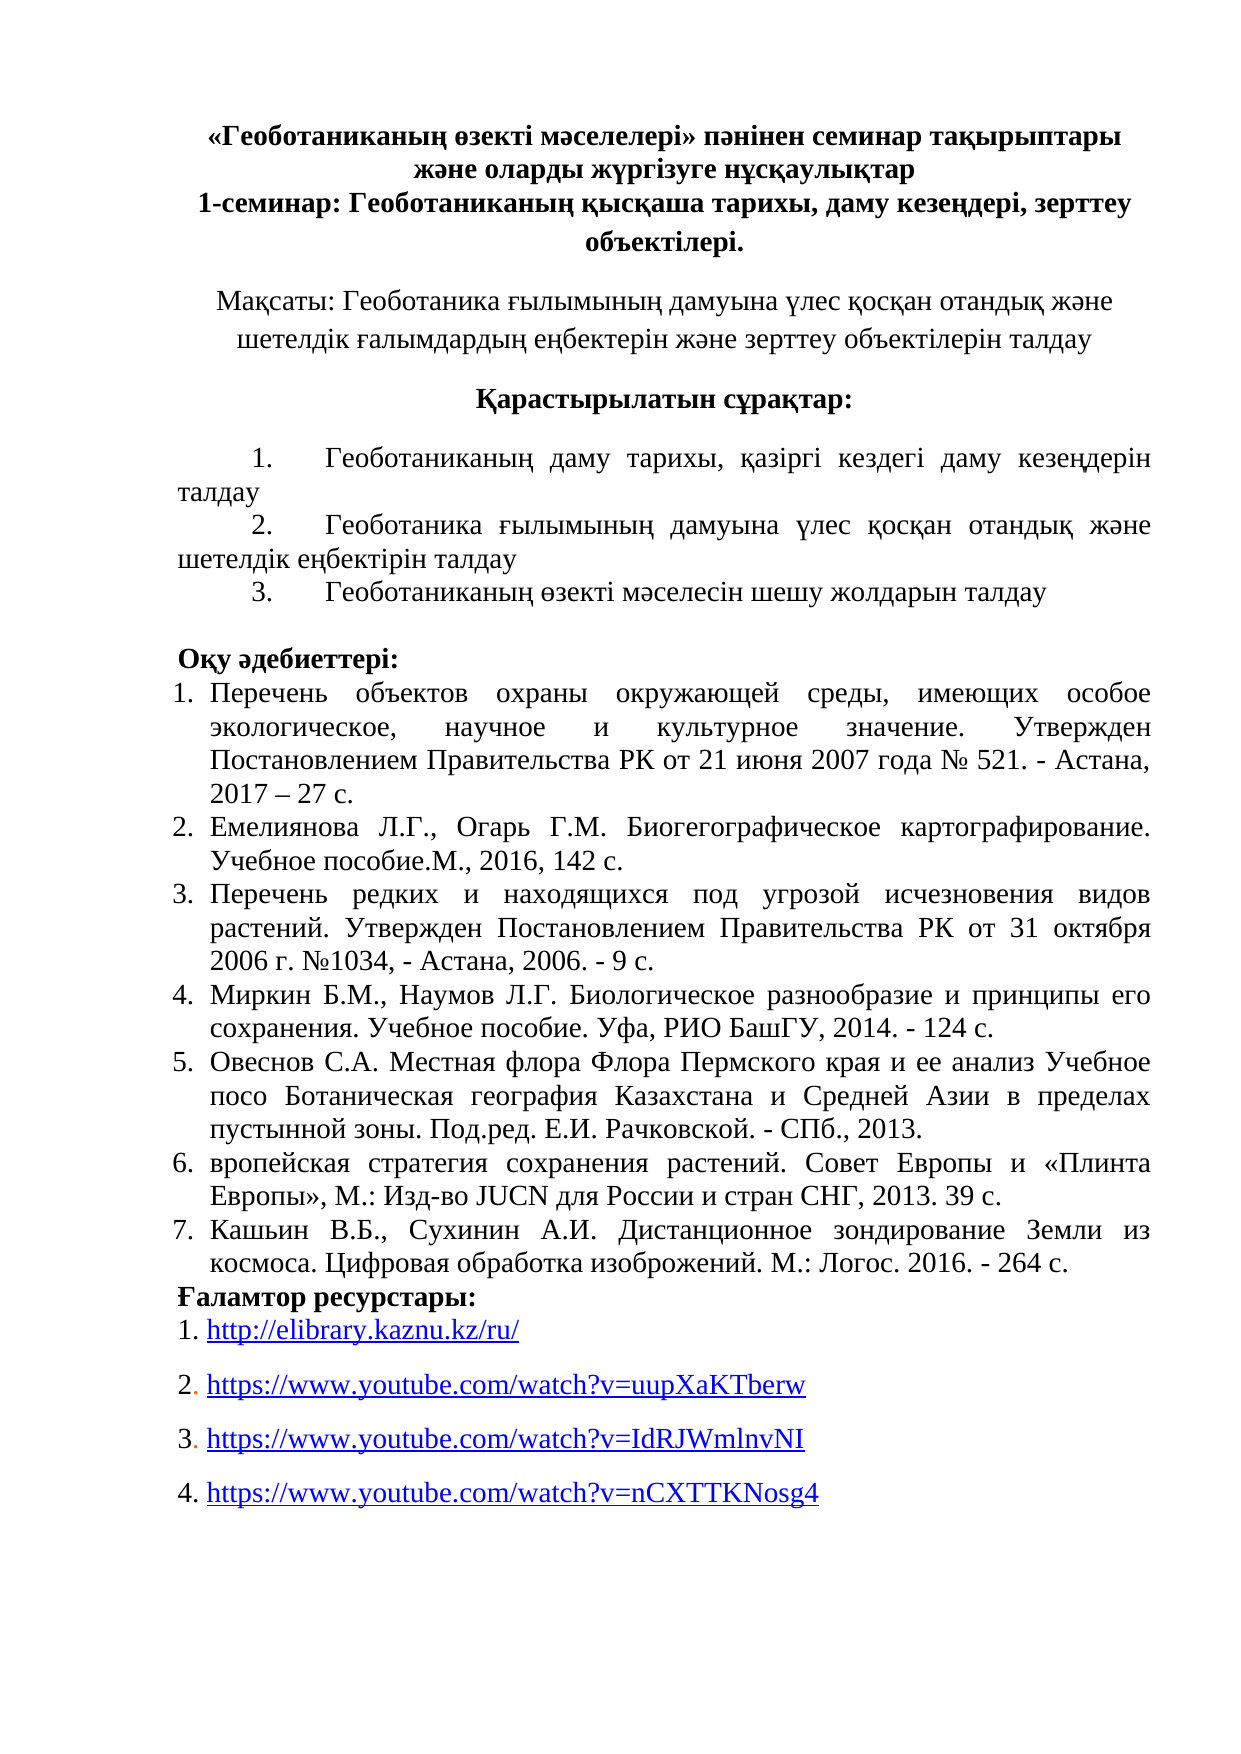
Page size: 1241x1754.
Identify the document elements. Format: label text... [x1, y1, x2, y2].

list Перечень редких и находящихся под угрозой исчезновения видов растений. Утвержден Постановлением Правительства РК от 31 октября 2006 г. №1034, - Астана, 2006. - 9 с. [172, 876, 1152, 977]
text 2. https://www.youtube.com/watch?v=uupXaKTberw [177, 1367, 1152, 1400]
subtitle «Геоботаниканың өзекті мәселелері» пәнінен семинар тақырыптары және оларды жүргізуге нұсқаулықтар [177, 118, 1152, 185]
text 1. http://elibrary.kaznu.kz/ru/ [177, 1312, 1152, 1346]
list Геоботаниканың даму тарихы, қазіргі кездегі даму кезеңдерін талдау [177, 440, 1152, 507]
list Геоботаниканың өзекті мәселесін шешу жолдарын талдау [177, 574, 1152, 608]
list Геоботаника ғылымының дамуына үлес қосқан отандық және шетелдік еңбектірін талдау [177, 507, 1152, 574]
text 3. https://www.youtube.com/watch?v=IdRJWmlnvNI [177, 1421, 1152, 1455]
text 4. https://www.youtube.com/watch?v=nCXTTKNosg4 [177, 1476, 1152, 1509]
list Оқу әдебиеттері: [177, 642, 1152, 675]
text 1-семинар: Геоботаниканың қысқаша тарихы, даму кезеңдері, зерттеу объектілері. [177, 185, 1152, 257]
list вропейская стратегия сохранения растений. Совет Европы и «Плинта Европы», М.: Изд-во JUCN для России и стран СНГ, 2013. 39 с. [172, 1145, 1152, 1212]
text Қарастырылатын сұрақтар: [177, 381, 1152, 414]
list Миркин Б.М., Наумов Л.Г. Биологическое разнообразие и принципы его сохранения. Учебное пособие. Уфа, РИО БашГУ, 2014. - 124 с. [172, 977, 1152, 1044]
list Кашьин В.Б., Сухинин А.И. Дистанционное зондирование Земли из космоса. Цифровая обработка изоброжений. М.: Логос. 2016. - 264 с. [172, 1212, 1152, 1279]
list Перечень объектов охраны окружающей среды, имеющих особое экологическое, научное и культурное значение. Утвержден Постановлением Правительства РК от 21 июня 2007 года № 521. - Астана, 2017 – 27 с. [172, 675, 1152, 809]
text Ғаламтор ресурстары: [177, 1279, 1152, 1312]
list Емелиянова Л.Г., Огарь Г.М. Биогегографическое картографирование. Учебное пособие.М., 2016, 142 с. [172, 809, 1152, 876]
list Овеснов С.А. Местная флора Флора Пермского края и ее анализ Учебное посо Ботаническая география Казахстана и Средней Азии в пределах пустынной зоны. Под.ред. Е.И. Рачковской. - СПб., 2013. [172, 1044, 1152, 1145]
text Мақсаты: Геоботаника ғылымының дамуына үлес қосқан отандық және шетелдік ғалымдардың еңбектерін және зерттеу объектілерін талдау [177, 283, 1152, 355]
